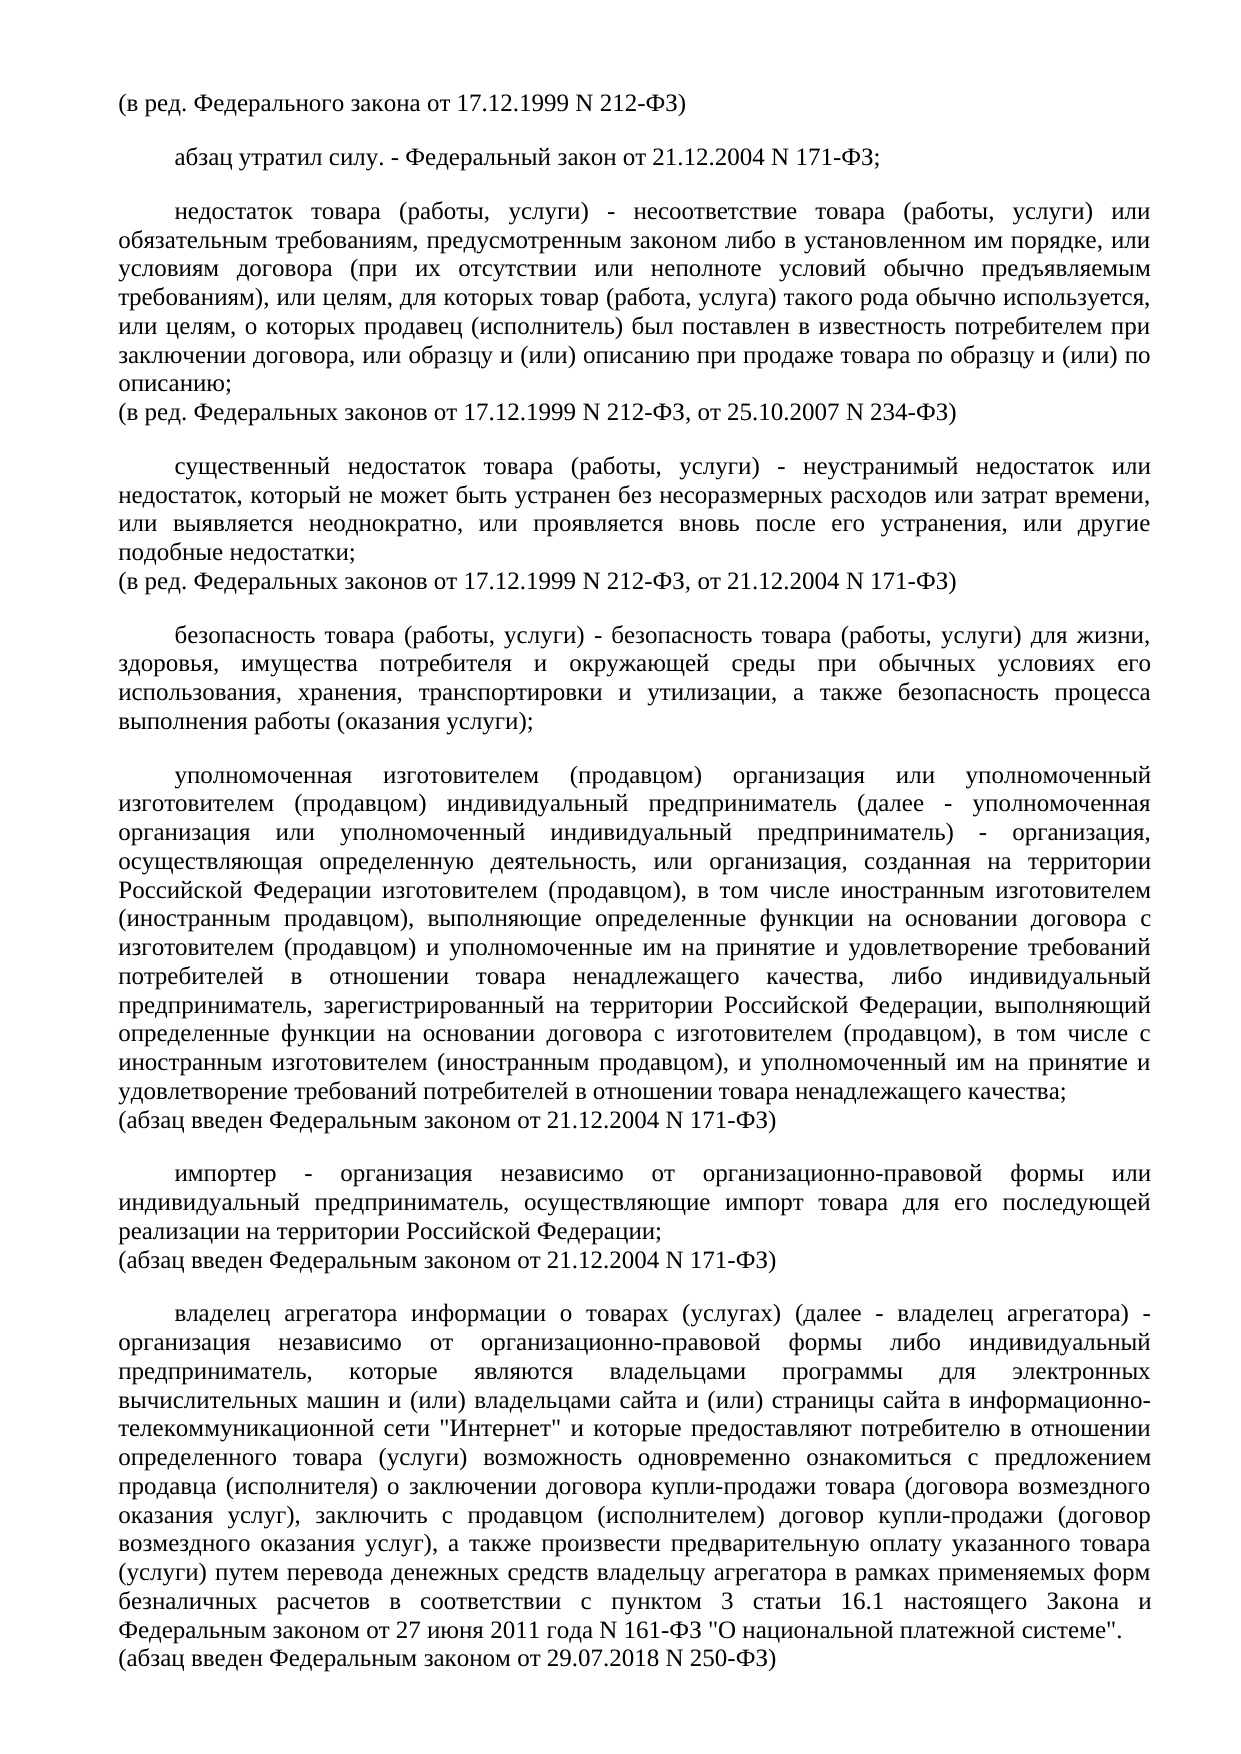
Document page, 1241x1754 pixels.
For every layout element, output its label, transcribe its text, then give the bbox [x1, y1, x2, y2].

text уполномоченная изготовителем (продавцом) организация или уполномоченный изготовителем (продавцом) индивидуальный предприниматель (далее - уполномоченная организация или уполномоченный индивидуальный предприниматель) - организация, осуществляющая определенную деятельность, или организация, созданная на территории Российской Федерации изготовителем (продавцом), в том числе иностранным изготовителем (иностранным продавцом), выполняющие определенные функции на основании договора с изготовителем (продавцом) и уполномоченные им на принятие и удовлетворение требований потребителей в отношении товара ненадлежащего качества, либо индивидуальный предприниматель, зарегистрированный на территории Российской Федерации, выполняющий определенные функции на основании договора с изготовителем (продавцом), в том числе с иностранным изготовителем (иностранным продавцом), и уполномоченный им на принятие и удовлетворение требований потребителей в отношении товара ненадлежащего качества; [118, 760, 1152, 1105]
text (абзац введен Федеральным законом от 21.12.2004 N 171-ФЗ) [118, 1245, 1152, 1273]
text (абзац введен Федеральным законом от 29.07.2018 N 250-ФЗ) [118, 1643, 1152, 1672]
text (в ред. Федеральных законов от 17.12.1999 N 212-ФЗ, от 21.12.2004 N 171-ФЗ) [118, 566, 1152, 595]
text существенный недостаток товара (работы, услуги) - неустранимый недостаток или недостаток, который не может быть устранен без несоразмерных расходов или затрат времени, или выявляется неоднократно, или проявляется вновь после его устранения, или другие подобные недостатки; [118, 451, 1152, 566]
text (в ред. Федерального закона от 17.12.1999 N 212-ФЗ) [118, 88, 1152, 117]
text безопасность товара (работы, услуги) - безопасность товара (работы, услуги) для жизни, здоровья, имущества потребителя и окружающей среды при обычных условиях его использования, хранения, транспортировки и утилизации, а также безопасность процесса выполнения работы (оказания услуги); [118, 620, 1152, 735]
text недостаток товара (работы, услуги) - несоответствие товара (работы, услуги) или обязательным требованиям, предусмотренным законом либо в установленном им порядке, или условиям договора (при их отсутствии или неполноте условий обычно предъявляемым требованиям), или целям, для которых товар (работа, услуга) такого рода обычно используется, или целям, о которых продавец (исполнитель) был поставлен в известность потребителем при заключении договора, или образцу и (или) описанию при продаже товара по образцу и (или) по описанию; [118, 196, 1152, 397]
text владелец агрегатора информации о товарах (услугах) (далее - владелец агрегатора) - организация независимо от организационно-правовой формы либо индивидуальный предприниматель, которые являются владельцами программы для электронных вычислительных машин и (или) владельцами сайта и (или) страницы сайта в информационно-телекоммуникационной сети "Интернет" и которые предоставляют потребителю в отношении определенного товара (услуги) возможность одновременно ознакомиться с предложением продавца (исполнителя) о заключении договора купли-продажи товара (договора возмездного оказания услуг), заключить с продавцом (исполнителем) договор купли-продажи (договор возмездного оказания услуг), а также произвести предварительную оплату указанного товара (услуги) путем перевода денежных средств владельцу агрегатора в рамках применяемых форм безналичных расчетов в соответствии с пунктом 3 статьи 16.1 настоящего Закона и Федеральным законом от 27 июня 2011 года N 161-ФЗ "О национальной платежной системе". [118, 1298, 1152, 1643]
text импортер - организация независимо от организационно-правовой формы или индивидуальный предприниматель, осуществляющие импорт товара для его последующей реализации на территории Российской Федерации; [118, 1158, 1152, 1245]
text (в ред. Федеральных законов от 17.12.1999 N 212-ФЗ, от 25.10.2007 N 234-ФЗ) [118, 397, 1152, 426]
text (абзац введен Федеральным законом от 21.12.2004 N 171-ФЗ) [118, 1105, 1152, 1133]
text абзац утратил силу. - Федеральный закон от 21.12.2004 N 171-ФЗ; [118, 142, 1152, 171]
